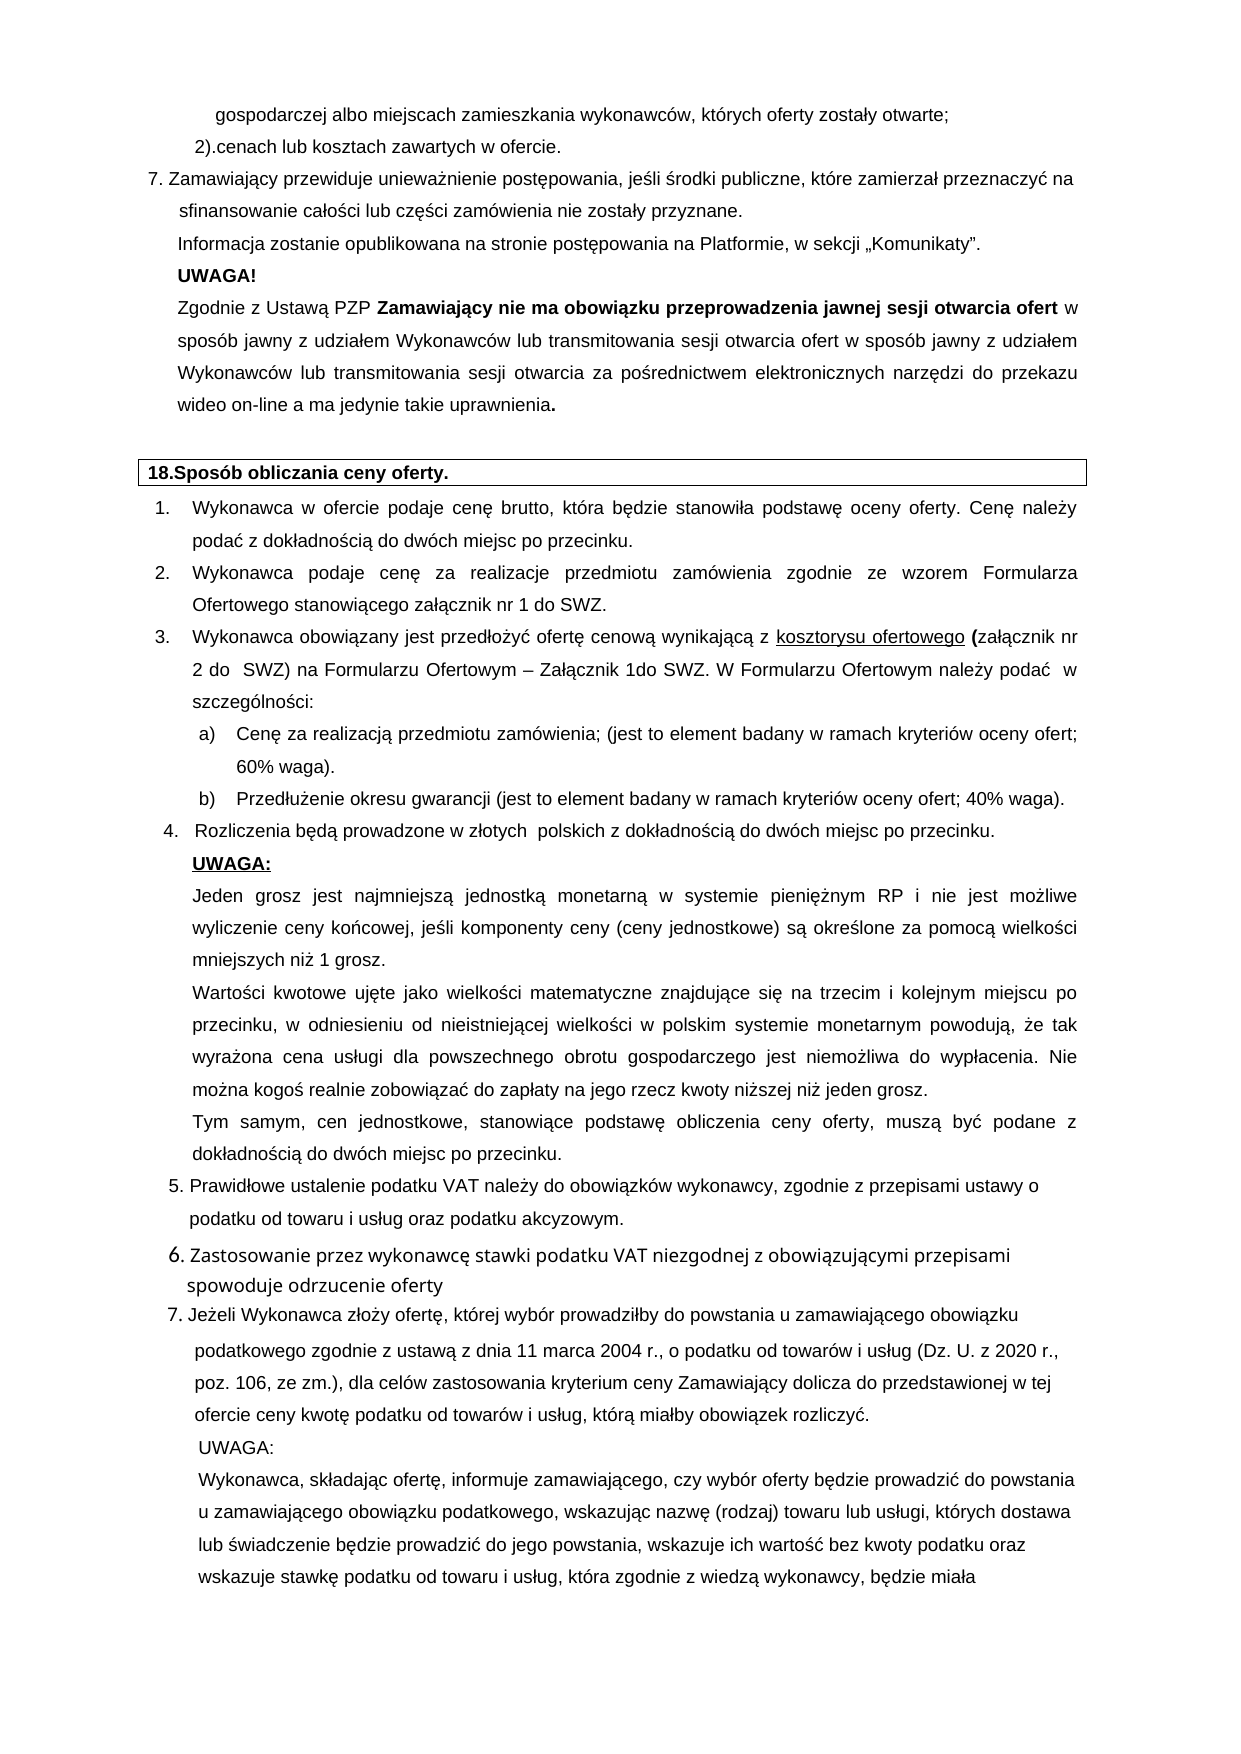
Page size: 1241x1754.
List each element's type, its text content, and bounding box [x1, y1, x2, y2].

list Przedłużenie okresu gwarancji (jest to element badany w ramach kryteriów oceny ofert; 40% waga). [199, 788, 1078, 809]
text 5. Prawidłowe ustalenie podatku VAT należy do obowiązków wykonawcy, zgodnie z przepisami ustawy o [148, 1175, 1078, 1197]
text UWAGA! [177, 265, 1078, 286]
list lub świadczenie będzie prowadzić do jego powstania, wskazuje ich wartość bez kwoty podatku oraz [177, 1533, 1078, 1555]
text 7. Zamawiający przewiduje unieważnienie postępowania, jeśli środki publiczne, które zamierzał przeznaczyć na [148, 168, 1078, 189]
list Wykonawca, składając ofertę, informuje zamawiającego, czy wybór oferty będzie prowadzić do powstania [177, 1469, 1078, 1490]
list Wykonawca podaje cenę za realizacje przedmiotu zamówienia zgodnie ze wzorem Formularza Ofertowego stanowiącego załącznik nr 1 do SWZ. [154, 562, 1078, 616]
text Informacja zostanie opublikowana na stronie postępowania na Platformie, w sekcji „Komunikaty”. [177, 233, 1078, 254]
text UWAGA: [192, 852, 1078, 874]
text Wartości kwotowe ujęte jako wielkości matematyczne znajdujące się na trzecim i kolejnym miejscu po przecinku, w odniesieniu od nieistniejącej wielkości w polskim systemie monetarnym powodują, że tak wyrażona cena usługi dla powszechnego obrotu gospodarczego jest niemożliwa do wypłacenia. Nie można kogoś realnie zobowiązać do zapłaty na jego rzecz kwoty niższej niż jeden grosz. [192, 982, 1078, 1100]
list Wykonawca w ofercie podaje cenę brutto, która będzie stanowiła podstawę oceny oferty. Cenę należy podać z dokładnością do dwóch miejsc po przecinku. [154, 497, 1078, 551]
text Jeden grosz jest najmniejszą jednostką monetarną w systemie pieniężnym RP i nie jest możliwe wyliczenie ceny końcowej, jeśli komponenty ceny (ceny jednostkowe) są określone za pomocą wielkości mniejszych niż 1 grosz. [192, 885, 1078, 971]
text sfinansowanie całości lub części zamówienia nie zostały przyznane. [148, 200, 1078, 222]
text 2).cenach lub kosztach zawartych w ofercie. [148, 136, 1078, 157]
text poz. 106, ze zm.), dla celów zastosowania kryterium ceny Zamawiający dolicza do przedstawionej w tej [148, 1372, 1078, 1393]
text 18.Sposób obliczania ceny oferty. [139, 460, 1086, 485]
text spowoduje odrzucenie oferty [148, 1272, 1078, 1298]
text Tym samym, cen jednostkowe, stanowiące podstawę obliczenia ceny oferty, muszą być podane z dokładnością do dwóch miejsc po przecinku. [192, 1111, 1078, 1164]
list u zamawiającego obowiązku podatkowego, wskazując nazwę (rodzaj) towaru lub usługi, których dostawa [177, 1501, 1078, 1523]
list wskazuje stawkę podatku od towaru i usług, która zgodnie z wiedzą wykonawcy, będzie miała [177, 1566, 1078, 1587]
text 4. Rozliczenia będą prowadzone w złotych polskich z dokładnością do dwóch miejsc po przecinku. [148, 820, 1078, 842]
list Wykonawca obowiązany jest przedłożyć ofertę cenową wynikającą z kosztorysu ofertowego (załącznik nr 2 do SWZ) na Formularzu Ofertowym – Załącznik 1do SWZ. W Formularzu Ofertowym należy podać w szczególności: [154, 626, 1078, 712]
text Zgodnie z Ustawą PZP Zamawiający nie ma obowiązku przeprowadzenia jawnej sesji otwarcia ofert w sposób jawny z udziałem Wykonawców lub transmitowania sesji otwarcia ofert w sposób jawny z udziałem Wykonawców lub transmitowania sesji otwarcia za pośrednictwem elektronicznych narzędzi do przekazu wideo on-line a ma jedynie takie uprawnienia. [177, 297, 1078, 416]
text gospodarczej albo miejscach zamieszkania wykonawców, których oferty zostały otwarte; [148, 103, 1078, 125]
list UWAGA: [177, 1436, 1078, 1458]
text 7. Jeżeli Wykonawca złoży ofertę, której wybór prowadziłby do powstania u zamawiającego obowiązku [148, 1301, 1078, 1327]
text 6. Zastosowanie przez wykonawcę stawki podatku VAT niezgodnej z obowiązującymi przepisami [148, 1240, 1078, 1268]
text podatku od towaru i usług oraz podatku akcyzowym. [148, 1208, 1078, 1229]
list Cenę za realizacją przedmiotu zamówienia; (jest to element badany w ramach kryteriów oceny ofert; 60% waga). [199, 723, 1078, 777]
text ofercie ceny kwotę podatku od towarów i usług, którą miałby obowiązek rozliczyć. [148, 1404, 1078, 1426]
text podatkowego zgodnie z ustawą z dnia 11 marca 2004 r., o podatku od towarów i usług (Dz. U. z 2020 r., [148, 1339, 1078, 1361]
